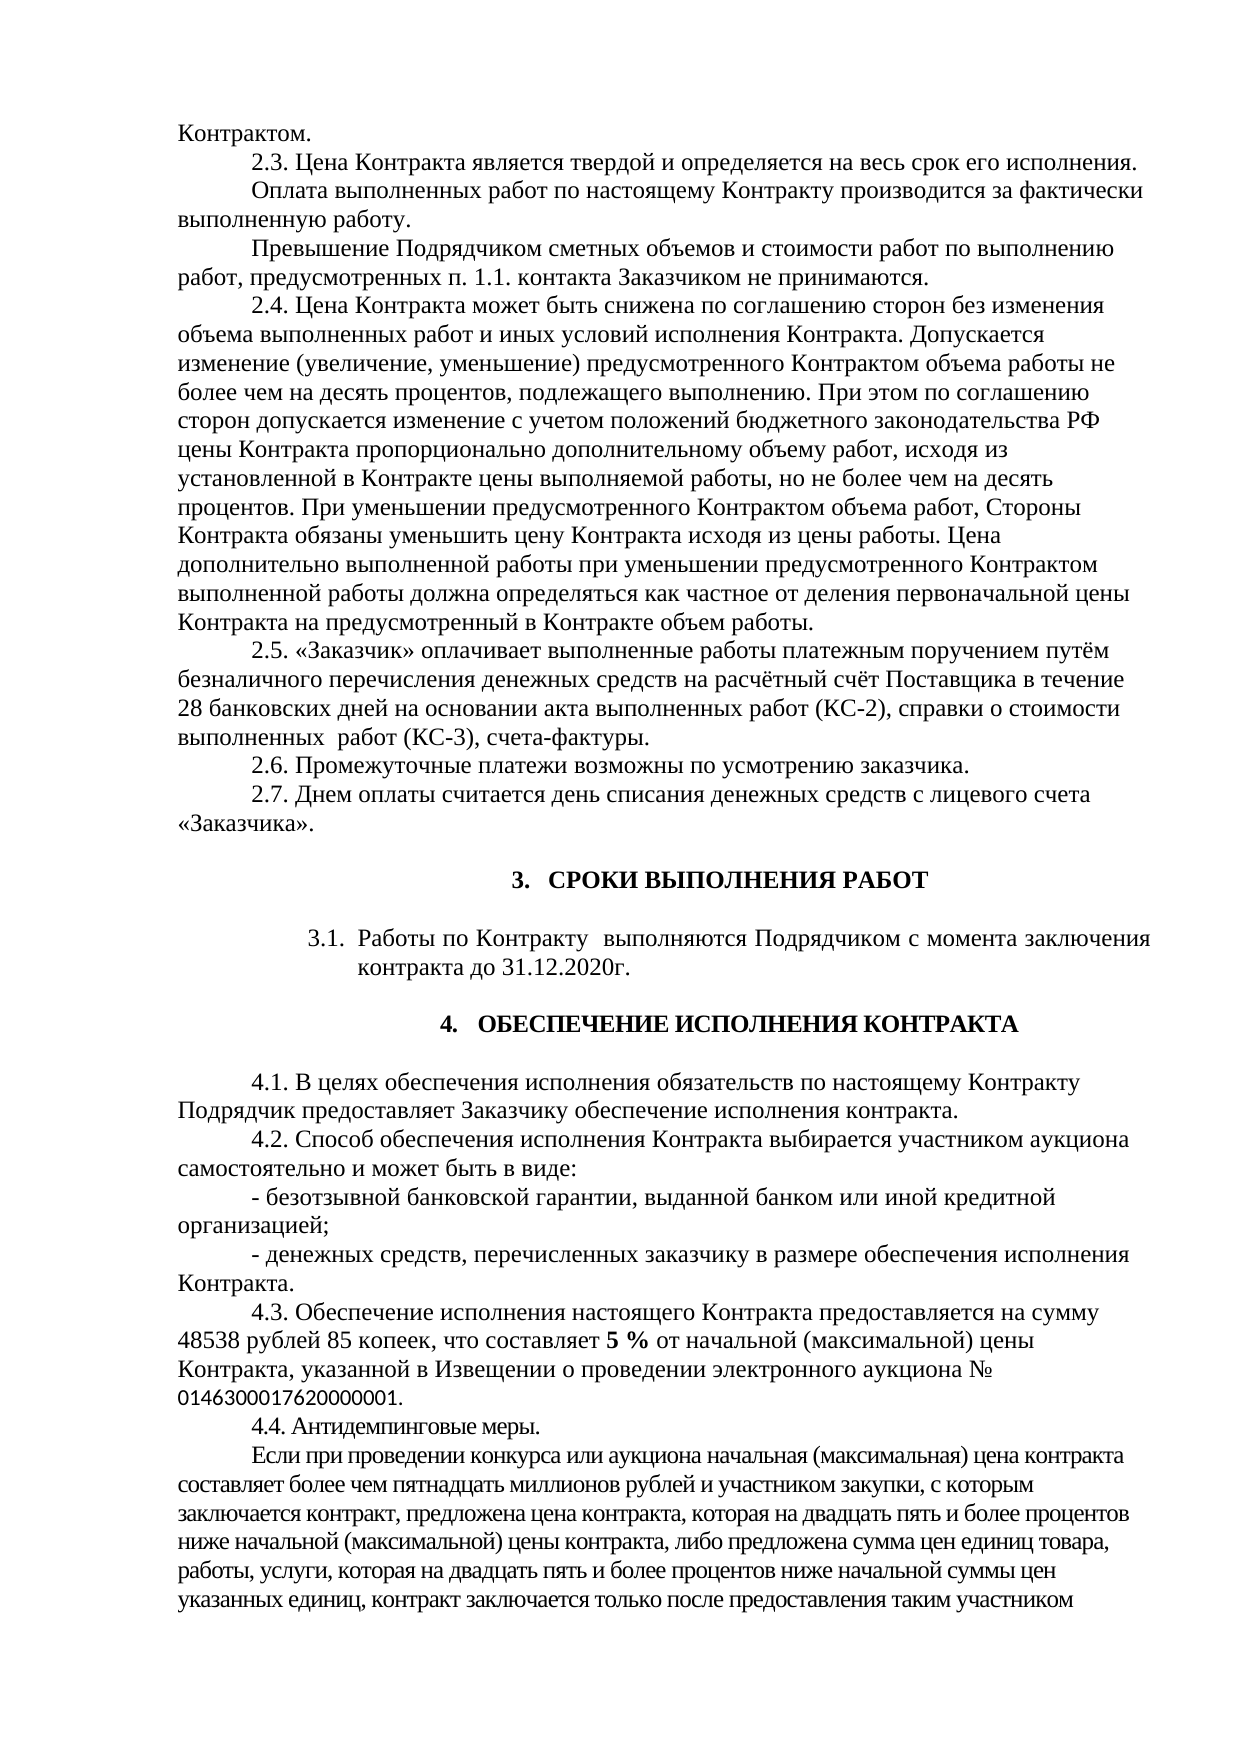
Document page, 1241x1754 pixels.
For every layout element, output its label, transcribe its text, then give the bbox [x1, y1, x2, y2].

text 4.3. Обеспечение исполнения настоящего Контракта предоставляется на сумму 48538 рублей 85 копеек, что составляет 5 % от начальной (максимальной) цены Контракта, указанной в Извещении о проведении электронного аукциона № 0146300017620000001. [177, 1297, 1152, 1411]
text 2.4. Цена Контракта может быть снижена по соглашению сторон без изменения объема выполненных работ и иных условий исполнения Контракта. Допускается изменение (увеличение, уменьшение) предусмотренного Контрактом объема работы не более чем на десять процентов, подлежащего выполнению. При этом по соглашению сторон допускается изменение с учетом положений бюджетного законодательства РФ цены Контракта пропорционально дополнительному объему работ, исходя из установленной в Контракте цены выполняемой работы, но не более чем на десять процентов. При уменьшении предусмотренного Контрактом объема работ, Стороны Контракта обязаны уменьшить цену Контракта исходя из цены работы. Цена дополнительно выполненной работы при уменьшении предусмотренного Контрактом выполненной работы должна определяться как частное от деления первоначальной цены Контракта на предусмотренный в Контракте объем работы. [177, 291, 1152, 636]
text 4.1. В целях обеспечения исполнения обязательств по настоящему Контракту Подрядчик предоставляет Заказчику обеспечение исполнения контракта. [177, 1067, 1152, 1124]
text Превышение Подрядчиком сметных объемов и стоимости работ по выполнению работ, предусмотренных п. 1.1. контакта Заказчиком не принимаются. [177, 233, 1152, 291]
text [177, 1440, 1152, 1613]
text 2.3. Цена Контракта является твердой и определяется на весь срок его исполнения. [177, 147, 1152, 176]
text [177, 118, 1152, 147]
text 2.7. Днем оплаты считается день списания денежных средств с лицевого счета «Заказчика». [177, 779, 1152, 837]
list ОБЕСПЕЧЕНИЕ ИСПОЛНЕНИЯ КОНТРАКТА [307, 1009, 1152, 1038]
text 2.5. «Заказчик» оплачивает выполненные работы платежным поручением путём безналичного перечисления денежных средств на расчётный счёт Поставщика в течение 28 банковских дней на основании акта выполненных работ (КС-2), справки о стоимости выполненных работ (КС-3), счета-фактуры. [177, 636, 1152, 751]
list СРОКИ ВЫПОЛНЕНИЯ РАБОТ [214, 866, 1152, 894]
text - денежных средств, перечисленных заказчику в размере обеспечения исполнения Контракта. [177, 1239, 1152, 1297]
list Работы по Контракту выполняются Подрядчиком с момента заключения контракта до 31.12.2020г. [307, 923, 1152, 981]
text Оплата выполненных работ по настоящему Контракту производится за фактически выполненную работу. [177, 176, 1152, 233]
text 2.6. Промежуточные платежи возможны по усмотрению заказчика. [177, 751, 1152, 779]
text - безотзывной банковской гарантии, выданной банком или иной кредитной организацией; [177, 1182, 1152, 1239]
text 4.4. Антидемпинговые меры. [177, 1411, 1152, 1440]
text 4.2. Способ обеспечения исполнения Контракта выбирается участником аукциона самостоятельно и может быть в виде: [177, 1124, 1152, 1182]
